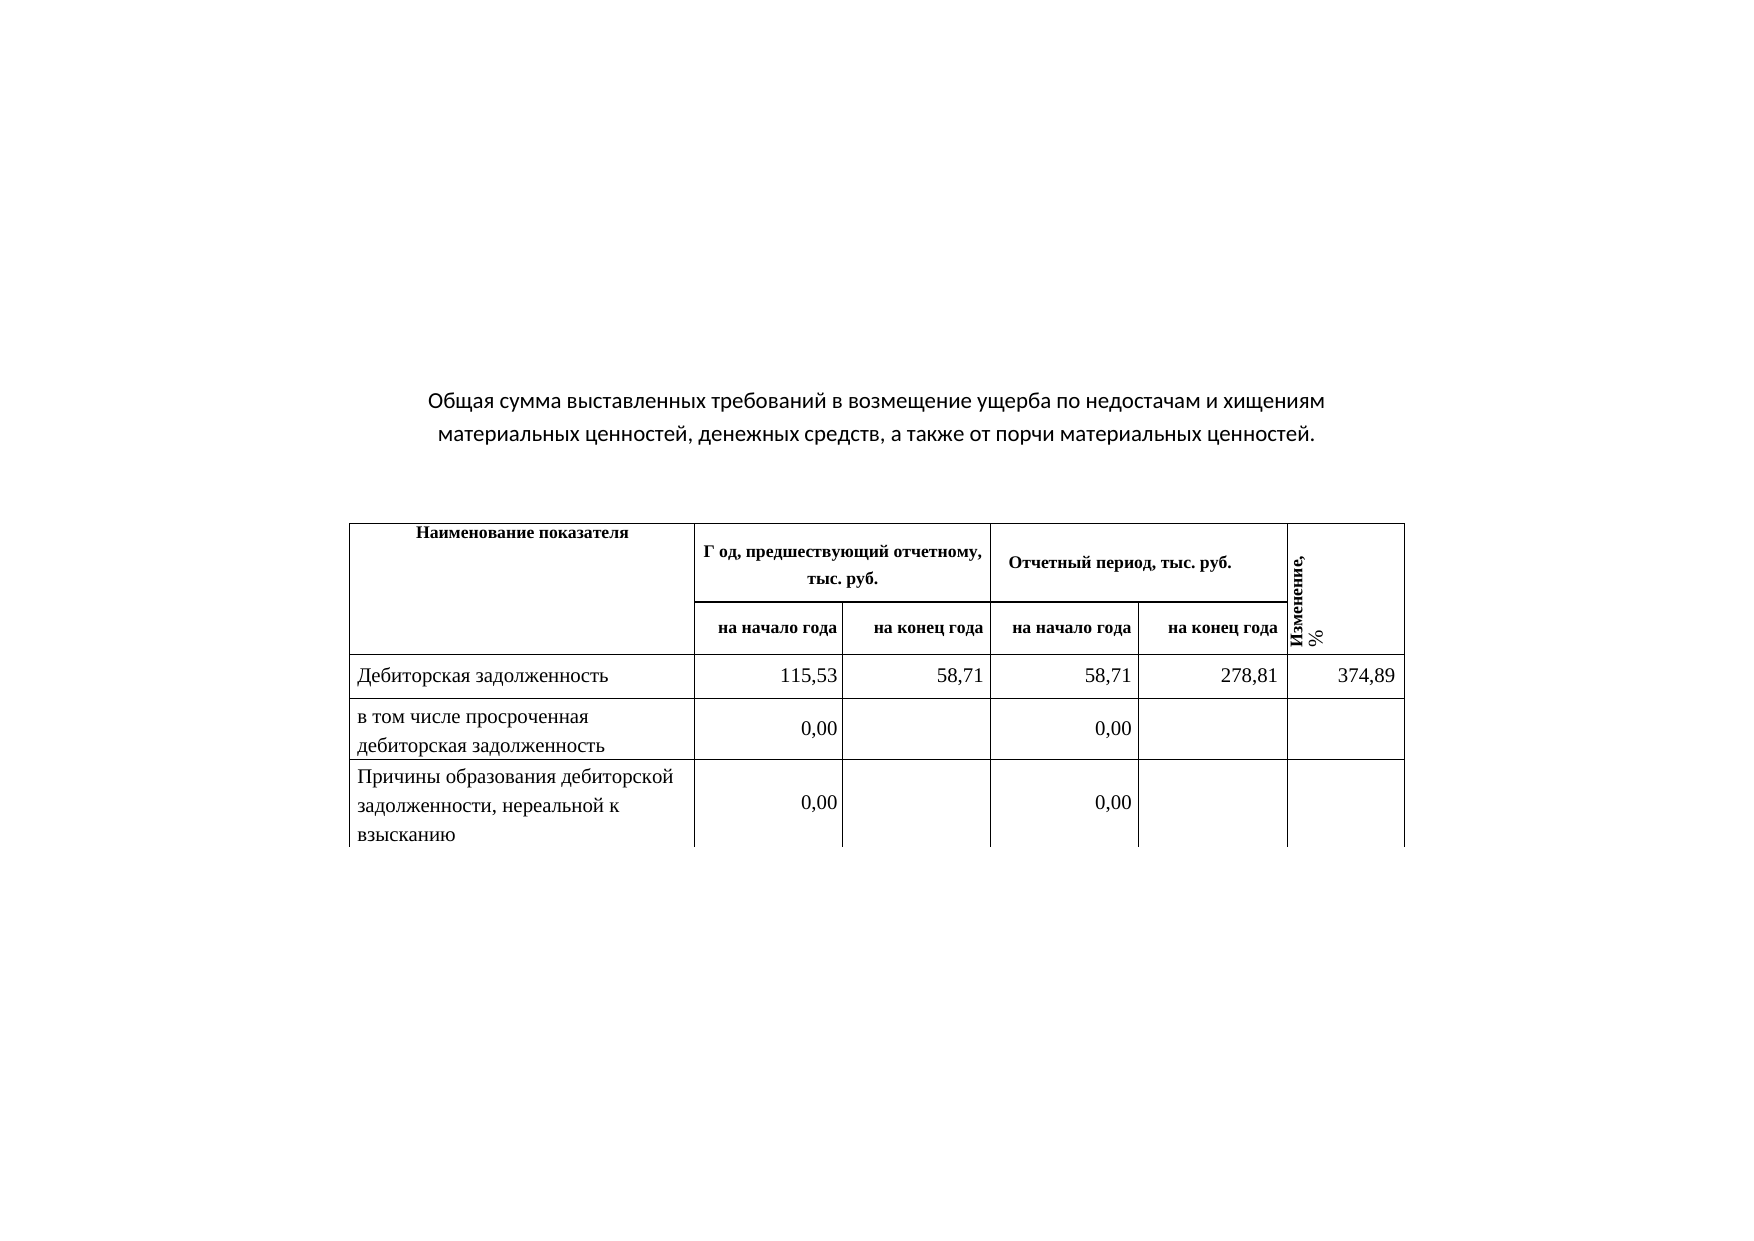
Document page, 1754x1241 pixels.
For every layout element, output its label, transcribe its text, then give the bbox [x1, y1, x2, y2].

table_cell Причины образования дебиторской задолженности, нереальной к взысканию [456, 760, 694, 847]
table_cell [1288, 760, 1404, 847]
table_cell [843, 699, 990, 759]
table_cell [1288, 699, 1404, 759]
table_cell 58,71 [843, 655, 990, 698]
table_cell на начало года [695, 603, 842, 653]
table_cell 58,71 [991, 655, 1138, 698]
table_cell в том числе просроченная дебиторская задолженность [350, 699, 694, 759]
table_cell [1139, 760, 1287, 847]
table_cell 278,81 [1139, 655, 1287, 698]
table_header Изменение, % [1288, 524, 1404, 653]
table_cell [843, 760, 990, 847]
table_header Отчетный период, тыс. руб. [991, 524, 1287, 601]
table_cell 0,00 [991, 699, 1138, 759]
table_header Наименование показателя [350, 524, 694, 653]
table_header Г од, предшествующий отчетному, тыс. руб. [695, 524, 990, 601]
table_cell на конец года [1139, 603, 1287, 653]
table_cell 0,00 [695, 699, 842, 759]
table_cell на конец года [843, 603, 990, 653]
table_cell 115,53 [695, 655, 842, 698]
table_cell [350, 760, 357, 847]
table_cell [1139, 699, 1287, 759]
table_cell 0,00 [695, 760, 842, 847]
table_cell 0,00 [991, 760, 1138, 847]
table_cell на начало года [991, 603, 1138, 653]
table_cell 374,89 [1288, 655, 1404, 698]
text Общая сумма выставленных требований в возмещение ущерба по недостачам и хищениям материальных ценностей, денежных средств, а также от порчи материальных ценностей. [412, 387, 1342, 447]
table_cell Дебиторская задолженность [350, 655, 694, 698]
